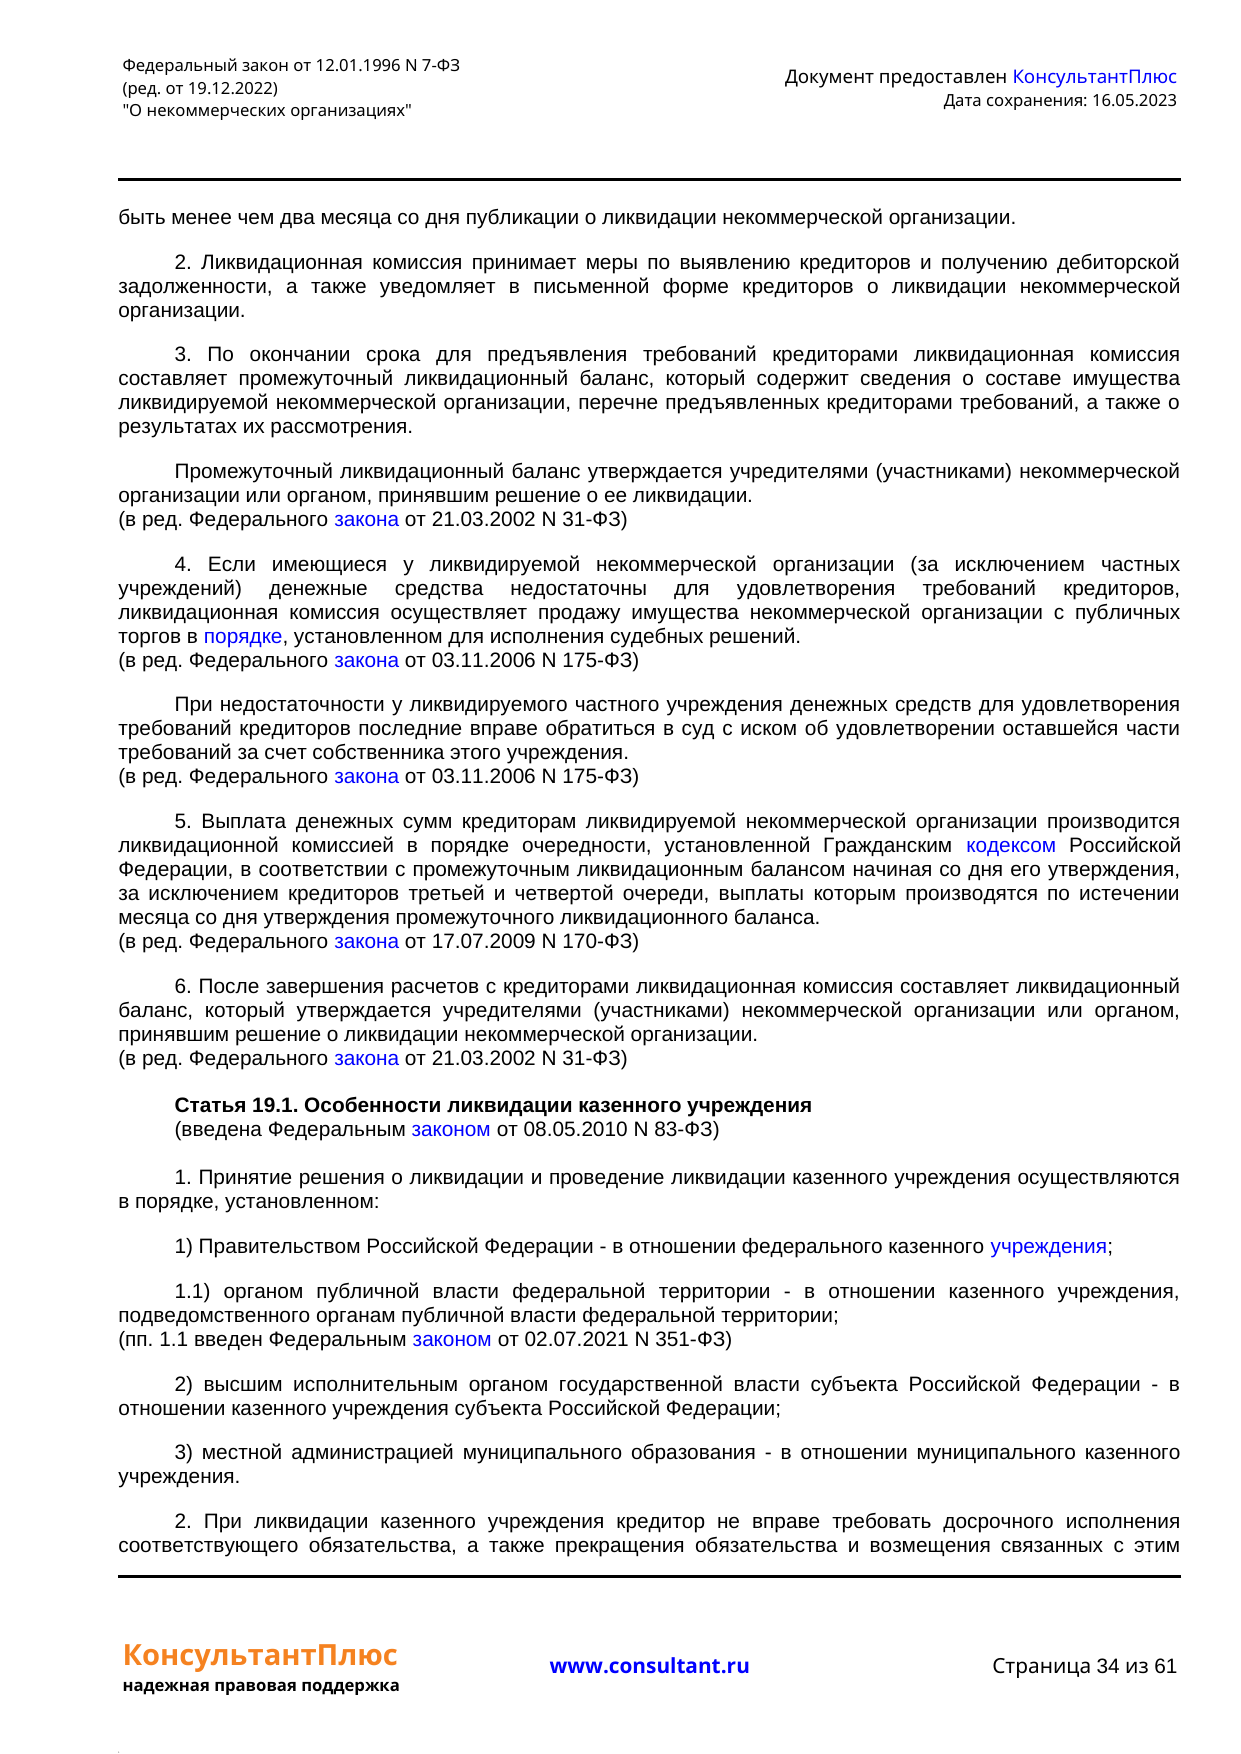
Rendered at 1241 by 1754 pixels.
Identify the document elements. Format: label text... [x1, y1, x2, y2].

text (в ред. Федерального закона от 03.11.2006 N 175-ФЗ) [118, 764, 1181, 788]
text 5. Выплата денежных сумм кредиторам ликвидируемой некоммерческой организации производится ликвидационной комиссией в порядке очередности, установленной Гражданским кодексом Российской Федерации, в соответствии с промежуточным ликвидационным балансом начиная со дня его утверждения, за исключением кредиторов третьей и четвертой очереди, выплаты которым производятся по истечении месяца со дня утверждения промежуточного ликвидационного баланса. [118, 809, 1181, 929]
text 2. Ликвидационная комиссия принимает меры по выявлению кредиторов и получению дебиторской задолженности, а также уведомляет в письменной форме кредиторов о ликвидации некоммерческой организации. [118, 249, 1181, 321]
text 2) высшим исполнительным органом государственной власти субъекта Российской Федерации - в отношении казенного учреждения субъекта Российской Федерации; [118, 1371, 1181, 1419]
text (в ред. Федерального закона от 03.11.2006 N 175-ФЗ) [118, 647, 1181, 671]
title Статья 19.1. Особенности ликвидации казенного учреждения [118, 1093, 1181, 1117]
text 3. По окончании срока для предъявления требований кредиторами ликвидационная комиссия составляет промежуточный ликвидационный баланс, который содержит сведения о составе имущества ликвидируемой некоммерческой организации, перечне предъявленных кредиторами требований, а также о результатах их рассмотрения. [118, 342, 1181, 438]
text 1. Принятие решения о ликвидации и проведение ликвидации казенного учреждения осуществляются в порядке, установленном: [118, 1165, 1181, 1213]
text (пп. 1.1 введен Федеральным законом от 02.07.2021 N 351-ФЗ) [118, 1327, 1181, 1351]
text 4. Если имеющиеся у ликвидируемой некоммерческой организации (за исключением частных учреждений) денежные средства недостаточны для удовлетворения требований кредиторов, ликвидационная комиссия осуществляет продажу имущества некоммерческой организации с публичных торгов в порядке, установленном для исполнения судебных решений. [118, 552, 1181, 647]
text (в ред. Федерального закона от 21.03.2002 N 31-ФЗ) [118, 507, 1181, 531]
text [118, 205, 1181, 229]
text (в ред. Федерального закона от 17.07.2009 N 170-ФЗ) [118, 929, 1181, 953]
text 3) местной администрацией муниципального образования - в отношении муниципального казенного учреждения. [118, 1440, 1181, 1488]
text 1.1) органом публичной власти федеральной территории - в отношении казенного учреждения, подведомственного органам публичной власти федеральной территории; [118, 1279, 1181, 1327]
text 1) Правительством Российской Федерации - в отношении федерального казенного учреждения; [118, 1234, 1181, 1258]
text (введена Федеральным законом от 08.05.2010 N 83-ФЗ) [118, 1117, 1181, 1141]
text Промежуточный ликвидационный баланс утверждается учредителями (участниками) некоммерческой организации или органом, принявшим решение о ее ликвидации. [118, 459, 1181, 507]
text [118, 1509, 1181, 1557]
text (в ред. Федерального закона от 21.03.2002 N 31-ФЗ) [118, 1045, 1181, 1069]
text 6. После завершения расчетов с кредиторами ликвидационная комиссия составляет ликвидационный баланс, который утверждается учредителями (участниками) некоммерческой организации или органом, принявшим решение о ликвидации некоммерческой организации. [118, 973, 1181, 1045]
text При недостаточности у ликвидируемого частного учреждения денежных средств для удовлетворения требований кредиторов последние вправе обратиться в суд с иском об удовлетворении оставшейся части требований за счет собственника этого учреждения. [118, 692, 1181, 764]
